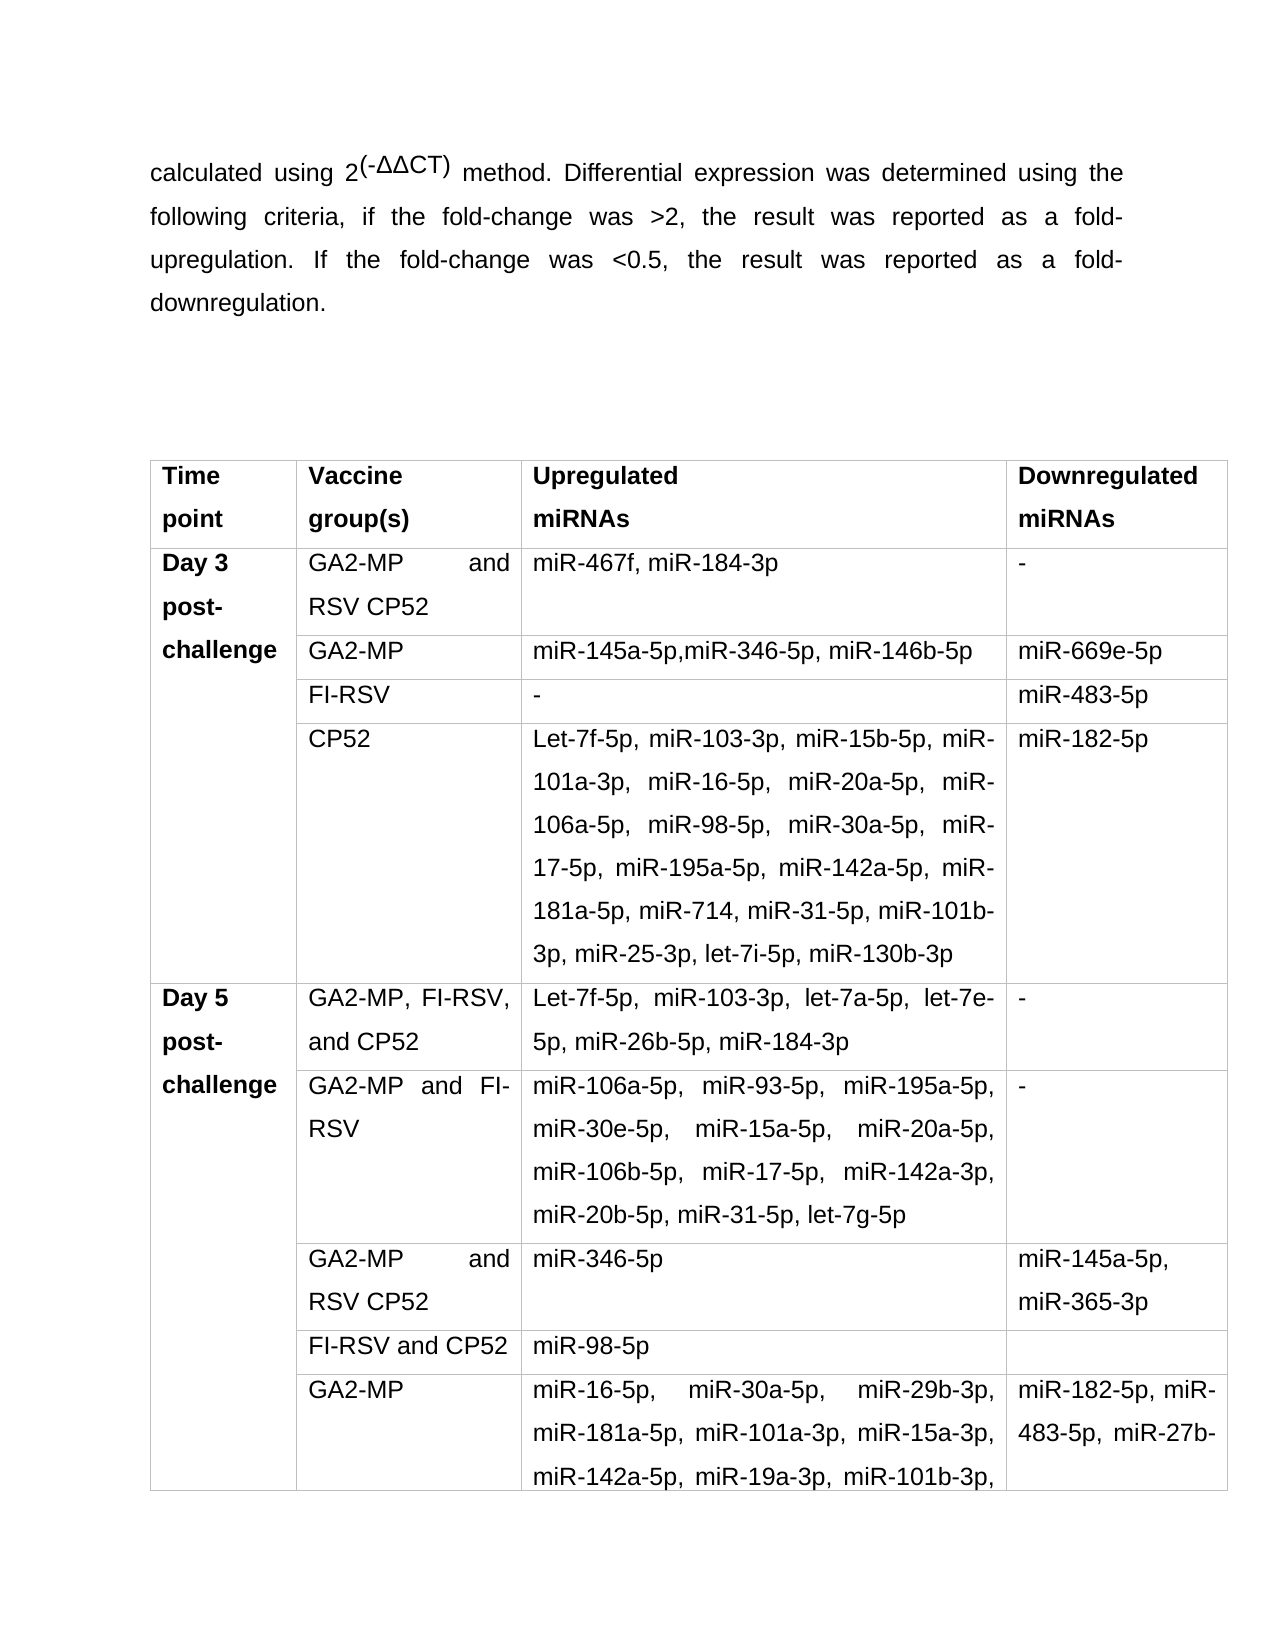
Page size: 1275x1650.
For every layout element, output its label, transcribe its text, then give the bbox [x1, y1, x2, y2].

table_cell CP52 [297, 724, 521, 982]
table_cell FI-RSV [297, 680, 521, 723]
table_cell Day 3 post-challenge [151, 549, 296, 982]
table_cell GA2-MP and FI-RSV [297, 1071, 521, 1243]
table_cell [522, 1375, 1006, 1490]
table_cell - [1007, 1071, 1227, 1243]
table_cell miR-182-5p [1007, 724, 1227, 982]
table_cell miR-106a-5p, miR-93-5p, miR-195a-5p, miR-30e-5p, miR-15a-5p, miR-20a-5p, miR-106b-5p, miR-17-5p, miR-142a-3p, miR-20b-5p, miR-31-5p, let-7g-5p [522, 1071, 1006, 1243]
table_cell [1007, 1375, 1227, 1490]
table_cell miR-98-5p [522, 1331, 1006, 1374]
table_header Vaccine group(s) [297, 461, 521, 547]
table_header Time point [151, 461, 296, 547]
table_cell GA2-MP and RSV CP52 [297, 549, 521, 634]
table_cell - [1007, 984, 1227, 1069]
table_cell miR-145a-5p, miR-365-3p [1007, 1244, 1227, 1330]
table_cell miR-669e-5p [1007, 636, 1227, 679]
table_cell FI-RSV and CP52 [297, 1331, 521, 1374]
table_cell Let-7f-5p, miR-103-3p, let-7a-5p, let-7e-5p, miR-26b-5p, miR-184-3p [522, 984, 1006, 1069]
table_cell - [522, 680, 1006, 723]
table_cell miR-145a-5p,miR-346-5p, miR-146b-5p [522, 636, 1006, 679]
table_header Upregulated miRNAs [522, 461, 1006, 547]
table_cell GA2-MP [297, 636, 521, 679]
table_cell - [1007, 549, 1227, 634]
table_cell miR-346-5p [522, 1244, 1006, 1330]
table_cell Let-7f-5p, miR-103-3p, miR-15b-5p, miR-101a-3p, miR-16-5p, miR-20a-5p, miR-106a-5p, miR-98-5p, miR-30a-5p, miR-17-5p, miR-195a-5p, miR-142a-5p, miR-181a-5p, miR-714, miR-31-5p, miR-101b-3p, miR-25-3p, let-7i-5p, miR-130b-3p [522, 724, 1006, 982]
table_header Downregulated miRNAs [1007, 461, 1227, 547]
table_cell GA2-MP and RSV CP52 [297, 1244, 521, 1330]
table_cell Day 5 post-challenge [151, 984, 296, 1490]
table_cell miR-483-5p [1007, 680, 1227, 723]
table_cell [1007, 1331, 1227, 1374]
table_cell GA2-MP [297, 1375, 521, 1490]
table_cell miR-467f, miR-184-3p [522, 549, 1006, 634]
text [150, 150, 1125, 316]
table_cell GA2-MP, FI-RSV, and CP52 [297, 984, 521, 1069]
